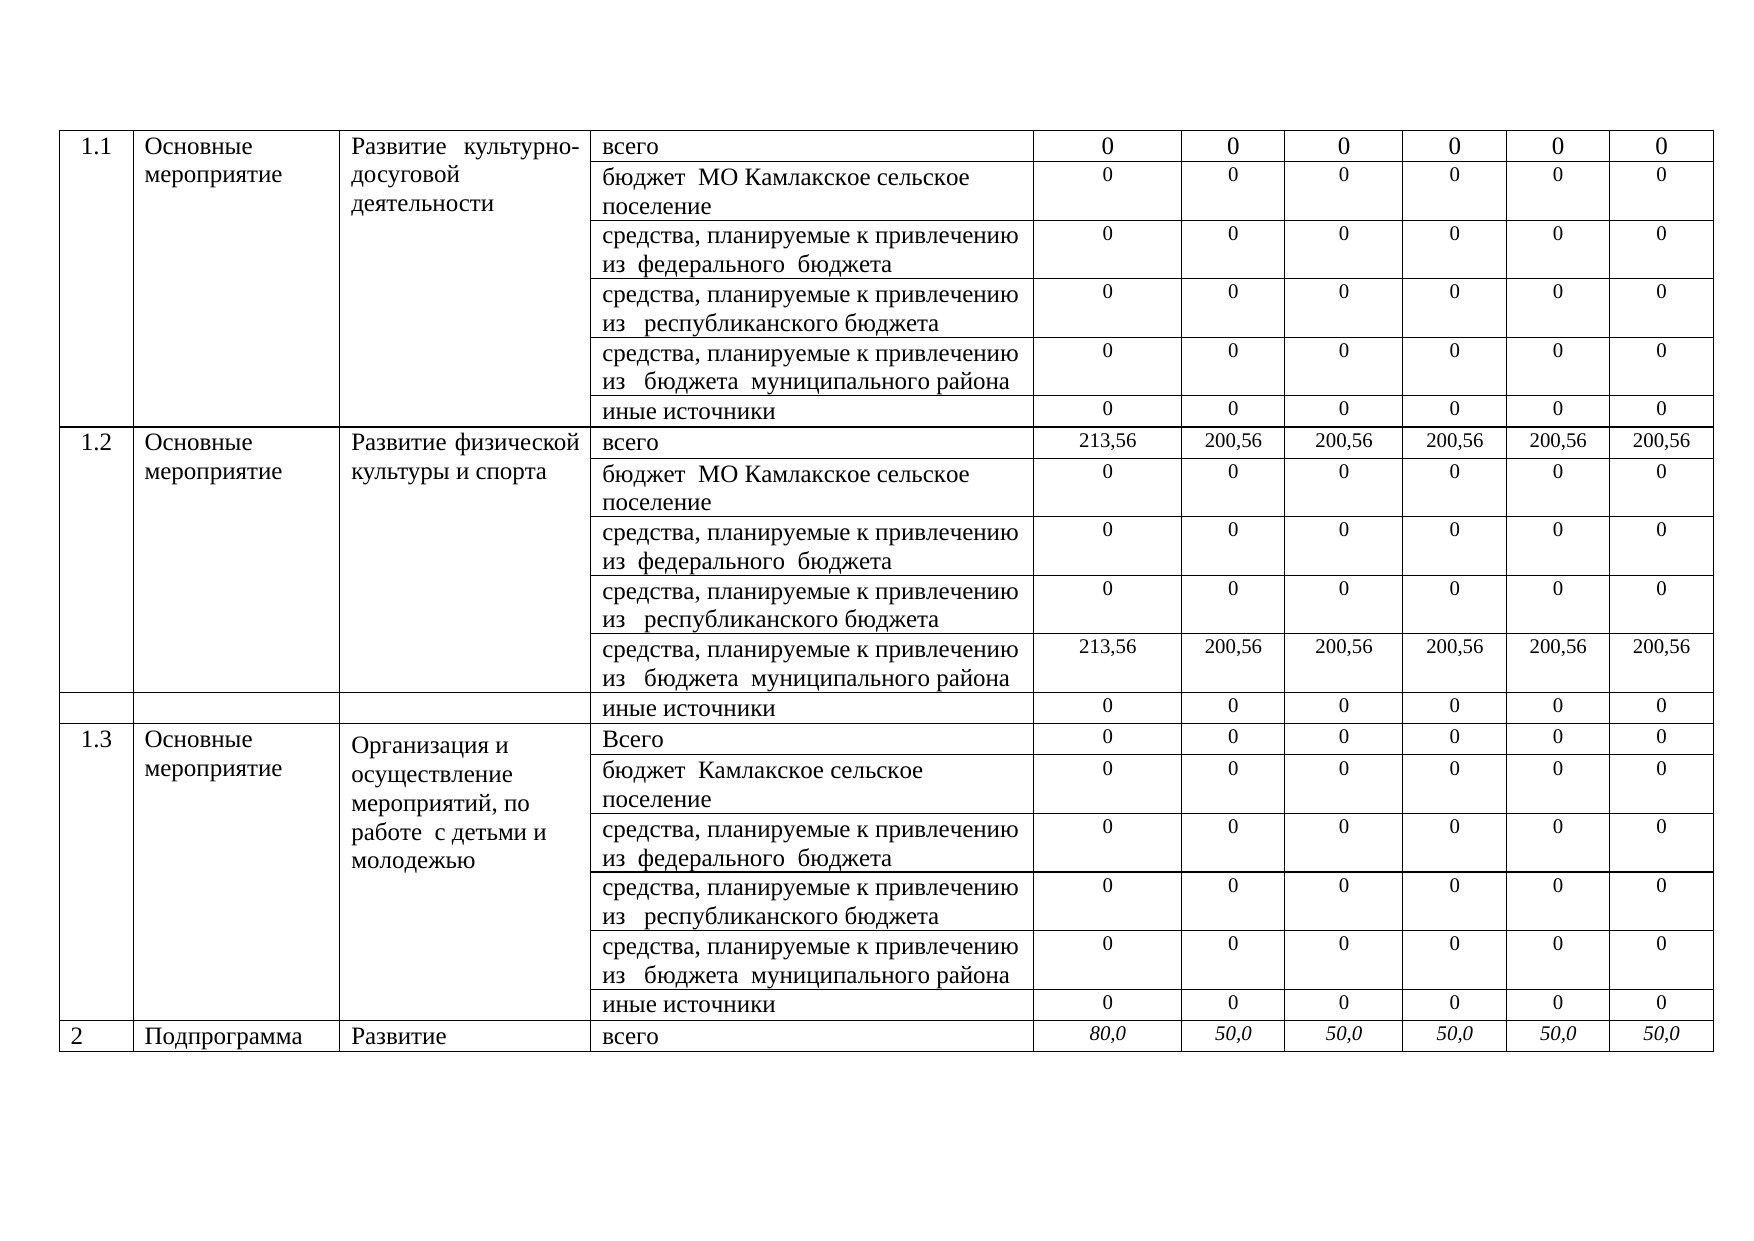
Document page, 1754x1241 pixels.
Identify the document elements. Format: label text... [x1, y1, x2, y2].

table_cell 0 [1034, 724, 1181, 754]
table_cell 0 [1285, 279, 1402, 337]
table_cell 0 [1610, 517, 1713, 575]
table_cell 0 [1403, 814, 1506, 871]
table_cell 0 [1507, 162, 1609, 219]
table_cell 0 [1403, 931, 1506, 988]
table_cell 2 [60, 1021, 133, 1051]
table_cell 0 [1182, 221, 1284, 278]
table_cell средства, планируемые к привлечению из республиканского бюджета [591, 873, 1033, 930]
table_cell 0 [1034, 990, 1181, 1020]
table_cell средства, планируемые к привлечению из федерального бюджета [591, 517, 1033, 575]
table_cell 0 [1182, 396, 1284, 426]
table_cell средства, планируемые к привлечению из бюджета муниципального района [591, 634, 1033, 692]
table_cell 0 [1403, 990, 1506, 1020]
table_cell 0 [1285, 221, 1402, 278]
table_cell Основные мероприятие [134, 131, 339, 426]
table_cell бюджет МО Камлакское сельское поселение [591, 162, 1033, 219]
table_cell 200,56 [1182, 634, 1284, 692]
table_cell 0 [1182, 693, 1284, 723]
table_cell 0 [1610, 576, 1713, 633]
table_cell 0 [1507, 755, 1609, 813]
table_cell 0 [1285, 814, 1402, 871]
table_cell 0 [1285, 873, 1402, 930]
table_cell 0 [1403, 221, 1506, 278]
table_cell 0 [1403, 459, 1506, 516]
table_cell 0 [1182, 990, 1284, 1020]
table_cell 0 [1182, 873, 1284, 930]
table_cell 0 [1507, 279, 1609, 337]
table_cell 200,56 [1403, 634, 1506, 692]
table_cell 200,56 [1285, 428, 1402, 458]
table_cell [340, 693, 590, 723]
table_cell 0 [1507, 459, 1609, 516]
table_cell 0 [1285, 990, 1402, 1020]
table_cell 0 [1507, 576, 1609, 633]
table_cell 0 [1507, 131, 1609, 161]
table_cell 50,0 [1182, 1021, 1284, 1051]
table_cell 200,56 [1507, 634, 1609, 692]
table_cell иные источники [591, 396, 1033, 426]
table_cell 213,56 [1034, 634, 1181, 692]
table_cell 0 [1507, 338, 1609, 395]
table_cell 0 [1285, 755, 1402, 813]
table_cell 0 [1034, 338, 1181, 395]
table_cell 0 [1285, 724, 1402, 754]
table_cell 0 [1403, 338, 1506, 395]
table_cell 0 [1610, 162, 1713, 219]
table_cell 0 [1182, 131, 1284, 161]
table_cell иные источники [591, 693, 1033, 723]
table_cell 0 [1182, 814, 1284, 871]
table_cell 0 [1507, 221, 1609, 278]
table_cell 0 [1182, 338, 1284, 395]
table_cell [60, 693, 133, 723]
table_cell 0 [1034, 814, 1181, 871]
table_cell Развитие культурно-досуговой деятельности [340, 131, 590, 426]
table_cell Подпрограмма [134, 1021, 339, 1051]
table_cell 0 [1285, 517, 1402, 575]
table_cell 0 [1507, 873, 1609, 930]
table_cell 0 [1034, 755, 1181, 813]
table_cell 200,56 [1182, 428, 1284, 458]
table_cell 200,56 [1610, 428, 1713, 458]
table_cell 1.2 [60, 428, 133, 692]
table_cell 0 [1285, 931, 1402, 988]
table_cell 0 [1610, 279, 1713, 337]
table_cell 1.3 [60, 724, 133, 1020]
table_cell иные источники [591, 990, 1033, 1020]
table_cell 200,56 [1403, 428, 1506, 458]
table_cell 0 [1034, 873, 1181, 930]
table_cell 0 [1507, 693, 1609, 723]
table_cell [134, 693, 339, 723]
table_cell средства, планируемые к привлечению из республиканского бюджета [591, 576, 1033, 633]
table_cell 0 [1182, 576, 1284, 633]
table_cell 0 [1182, 931, 1284, 988]
table_cell 0 [1403, 396, 1506, 426]
table_cell 0 [1610, 724, 1713, 754]
table_cell 0 [1610, 221, 1713, 278]
table_cell 0 [1182, 279, 1284, 337]
table_cell Основные мероприятие [134, 428, 339, 692]
table_cell 0 [1285, 396, 1402, 426]
table_cell 0 [1034, 459, 1181, 516]
table_cell 0 [1403, 162, 1506, 219]
table_cell 1.1 [60, 131, 133, 426]
table_cell 0 [1034, 517, 1181, 575]
table_cell средства, планируемые к привлечению из федерального бюджета [591, 221, 1033, 278]
table_cell 200,56 [1507, 428, 1609, 458]
table_cell 0 [1507, 724, 1609, 754]
table_cell 0 [1610, 396, 1713, 426]
table_cell 200,56 [1610, 634, 1713, 692]
table_cell 0 [1507, 517, 1609, 575]
table_cell 80,0 [1034, 1021, 1181, 1051]
table_cell средства, планируемые к привлечению из бюджета муниципального района [591, 931, 1033, 988]
table_cell 0 [1182, 517, 1284, 575]
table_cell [340, 1021, 590, 1051]
table_cell 0 [1182, 755, 1284, 813]
table_cell 0 [1034, 931, 1181, 988]
table_cell 0 [1403, 517, 1506, 575]
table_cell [591, 279, 1033, 337]
table_cell 0 [1182, 459, 1284, 516]
table_cell 0 [1403, 755, 1506, 813]
table_cell 0 [1285, 576, 1402, 633]
table_cell 0 [1034, 279, 1181, 337]
table_cell 0 [1285, 693, 1402, 723]
table_cell 0 [1507, 814, 1609, 871]
table_cell Развитие физической культуры и спорта [340, 428, 590, 692]
table_cell 0 [1403, 279, 1506, 337]
table_cell 0 [1034, 131, 1181, 161]
table_cell 0 [1034, 221, 1181, 278]
table_cell 50,0 [1507, 1021, 1609, 1051]
table_cell бюджет Камлакское сельское поселение [591, 755, 1033, 813]
table_cell 0 [1507, 990, 1609, 1020]
table_cell 0 [1403, 724, 1506, 754]
table_cell 0 [1403, 576, 1506, 633]
table_cell 50,0 [1403, 1021, 1506, 1051]
table_cell 0 [1507, 931, 1609, 988]
table_cell 0 [1610, 873, 1713, 930]
table_cell всего [591, 428, 1033, 458]
table_cell всего [591, 131, 1033, 161]
table_cell бюджет МО Камлакское сельское поселение [591, 459, 1033, 516]
table_cell 213,56 [1034, 428, 1181, 458]
table_cell Организация и осуществление мероприятий, по работе с детьми и молодежью [340, 724, 590, 1020]
table_cell всего [591, 1021, 1033, 1051]
table_cell 50,0 [1610, 1021, 1713, 1051]
table_cell средства, планируемые к привлечению из бюджета муниципального района [591, 338, 1033, 395]
table_cell 0 [1034, 396, 1181, 426]
table_cell 0 [1610, 814, 1713, 871]
table_cell 0 [1285, 459, 1402, 516]
table_cell 0 [1285, 338, 1402, 395]
table_cell 0 [1507, 396, 1609, 426]
table_cell средства, планируемые к привлечению из федерального бюджета [591, 814, 1033, 871]
table_cell 0 [1034, 162, 1181, 219]
table_cell 0 [1403, 693, 1506, 723]
table_cell 0 [1610, 459, 1713, 516]
table_cell 0 [1610, 755, 1713, 813]
table_cell 0 [1182, 162, 1284, 219]
table_cell 200,56 [1285, 634, 1402, 692]
table_cell 0 [1182, 724, 1284, 754]
table_cell 0 [1610, 338, 1713, 395]
table_cell 0 [1610, 693, 1713, 723]
table_cell 0 [1403, 873, 1506, 930]
table_cell Всего [591, 724, 1033, 754]
table_cell 0 [1610, 990, 1713, 1020]
table_cell Основные мероприятие [134, 724, 339, 1020]
table_cell 0 [1034, 576, 1181, 633]
table_cell 0 [1285, 162, 1402, 219]
table_cell 0 [1285, 131, 1402, 161]
table_cell 0 [1403, 131, 1506, 161]
table_cell 0 [1610, 131, 1713, 161]
table_cell 0 [1610, 931, 1713, 988]
table_cell 50,0 [1285, 1021, 1402, 1051]
table_cell 0 [1034, 693, 1181, 723]
